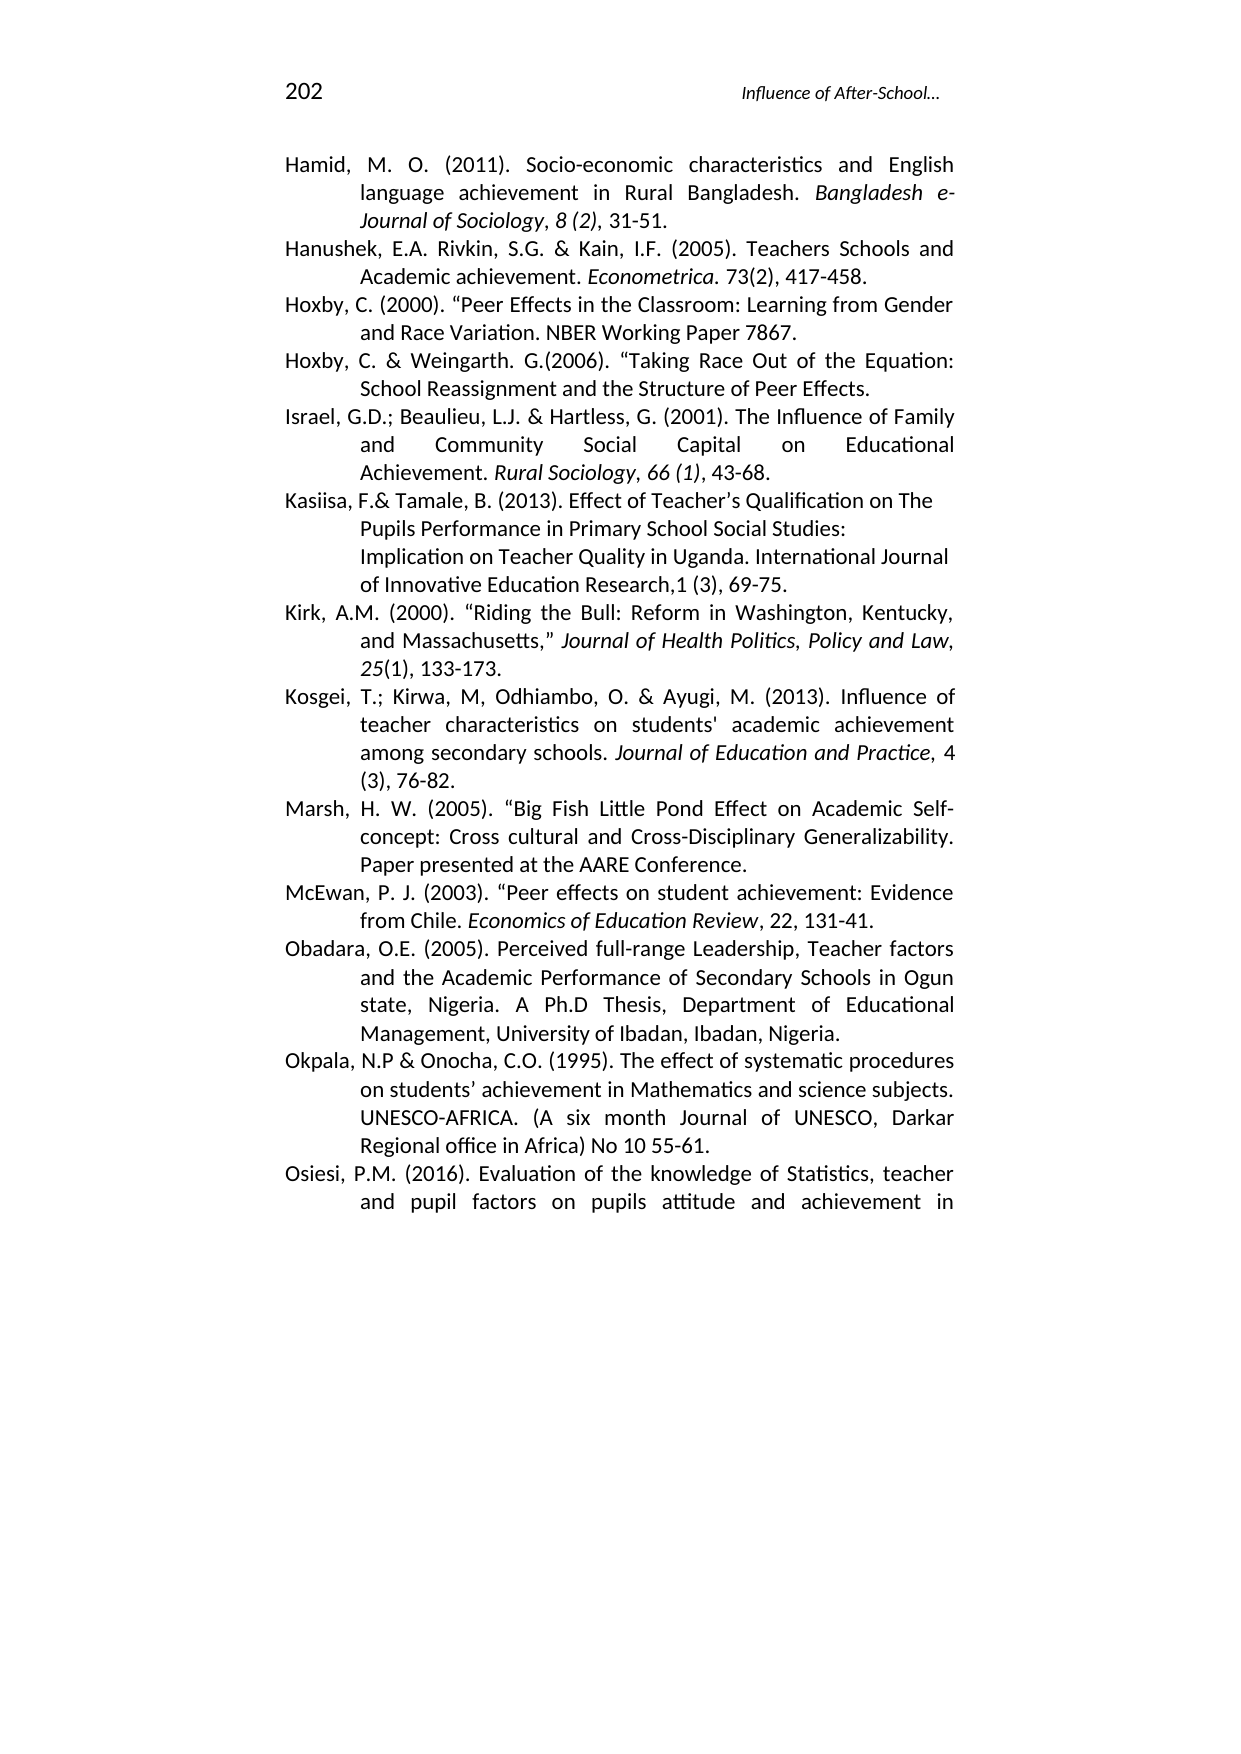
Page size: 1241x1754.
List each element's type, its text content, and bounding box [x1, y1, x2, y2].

text Hamid, M. O. (2011). Socio-economic characteristics and English language achievement in Rural Bangladesh. Bangladesh e-Journal of Sociology, 8 (2), 31-51. [285, 150, 955, 234]
text Hoxby, C. (2000). “Peer Effects in the Classroom: Learning from Gender and Race Variation. NBER Working Paper 7867. [285, 290, 955, 346]
text Marsh, H. W. (2005). “Big Fish Little Pond Effect on Academic Self-concept: Cross cultural and Cross-Disciplinary Generalizability. Paper presented at the AARE Conference. [285, 794, 955, 878]
text Israel, G.D.; Beaulieu, L.J. & Hartless, G. (2001). The Influence of Family and Community Social Capital on Educational Achievement. Rural Sociology, 66 (1), 43-68. [285, 402, 955, 486]
text Hoxby, C. & Weingarth. G.(2006). “Taking Race Out of the Equation: School Reassignment and the Structure of Peer Effects. [285, 346, 955, 402]
text Kirk, A.M. (2000). “Riding the Bull: Reform in Washington, Kentucky, and Massachusetts,” Journal of Health Politics, Policy and Law, 25(1), 133-173. [285, 598, 955, 682]
text Hanushek, E.A. Rivkin, S.G. & Kain, I.F. (2005). Teachers Schools and Academic achievement. Econometrica. 73(2), 417-458. [285, 234, 955, 290]
text Obadara, O.E. (2005). Perceived full-range Leadership, Teacher factors and the Academic Performance of Secondary Schools in Ogun state, Nigeria. A Ph.D Thesis, Department of Educational Management, University of Ibadan, Ibadan, Nigeria. [285, 934, 955, 1047]
text McEwan, P. J. (2003). “Peer effects on student achievement: Evidence from Chile. Economics of Education Review, 22, 131-41. [285, 878, 955, 934]
text Osiesi, P.M. (2016). Evaluation of the knowledge of Statistics, teacher and pupil factors on pupils attitude and achievement in Mathematics in Osun State. An unpublished M.Ed Dissertation submitted to the International Center for Educational Evaluation, Institute of Education, University of Ibadan, Nigeria. [285, 1159, 955, 1215]
text Okpala, N.P & Onocha, C.O. (1995). The effect of systematic procedures on students’ achievement in Mathematics and science subjects. UNESCO-AFRICA. (A six month Journal of UNESCO, Darkar Regional office in Africa) No 10 55-61. [285, 1047, 955, 1159]
text Kosgei, T.; Kirwa, M, Odhiambo, O. & Ayugi, M. (2013). Influence of teacher characteristics on students' academic achievement among secondary schools. Journal of Education and Practice, 4 (3), 76-82. [285, 682, 955, 794]
text Kasiisa, F.& Tamale, B. (2013). Effect of Teacher’s Qualification on The Pupils Performance in Primary School Social Studies: Implication on Teacher Quality in Uganda. International Journal of Innovative Education Research,1 (3), 69-75. [285, 486, 955, 598]
